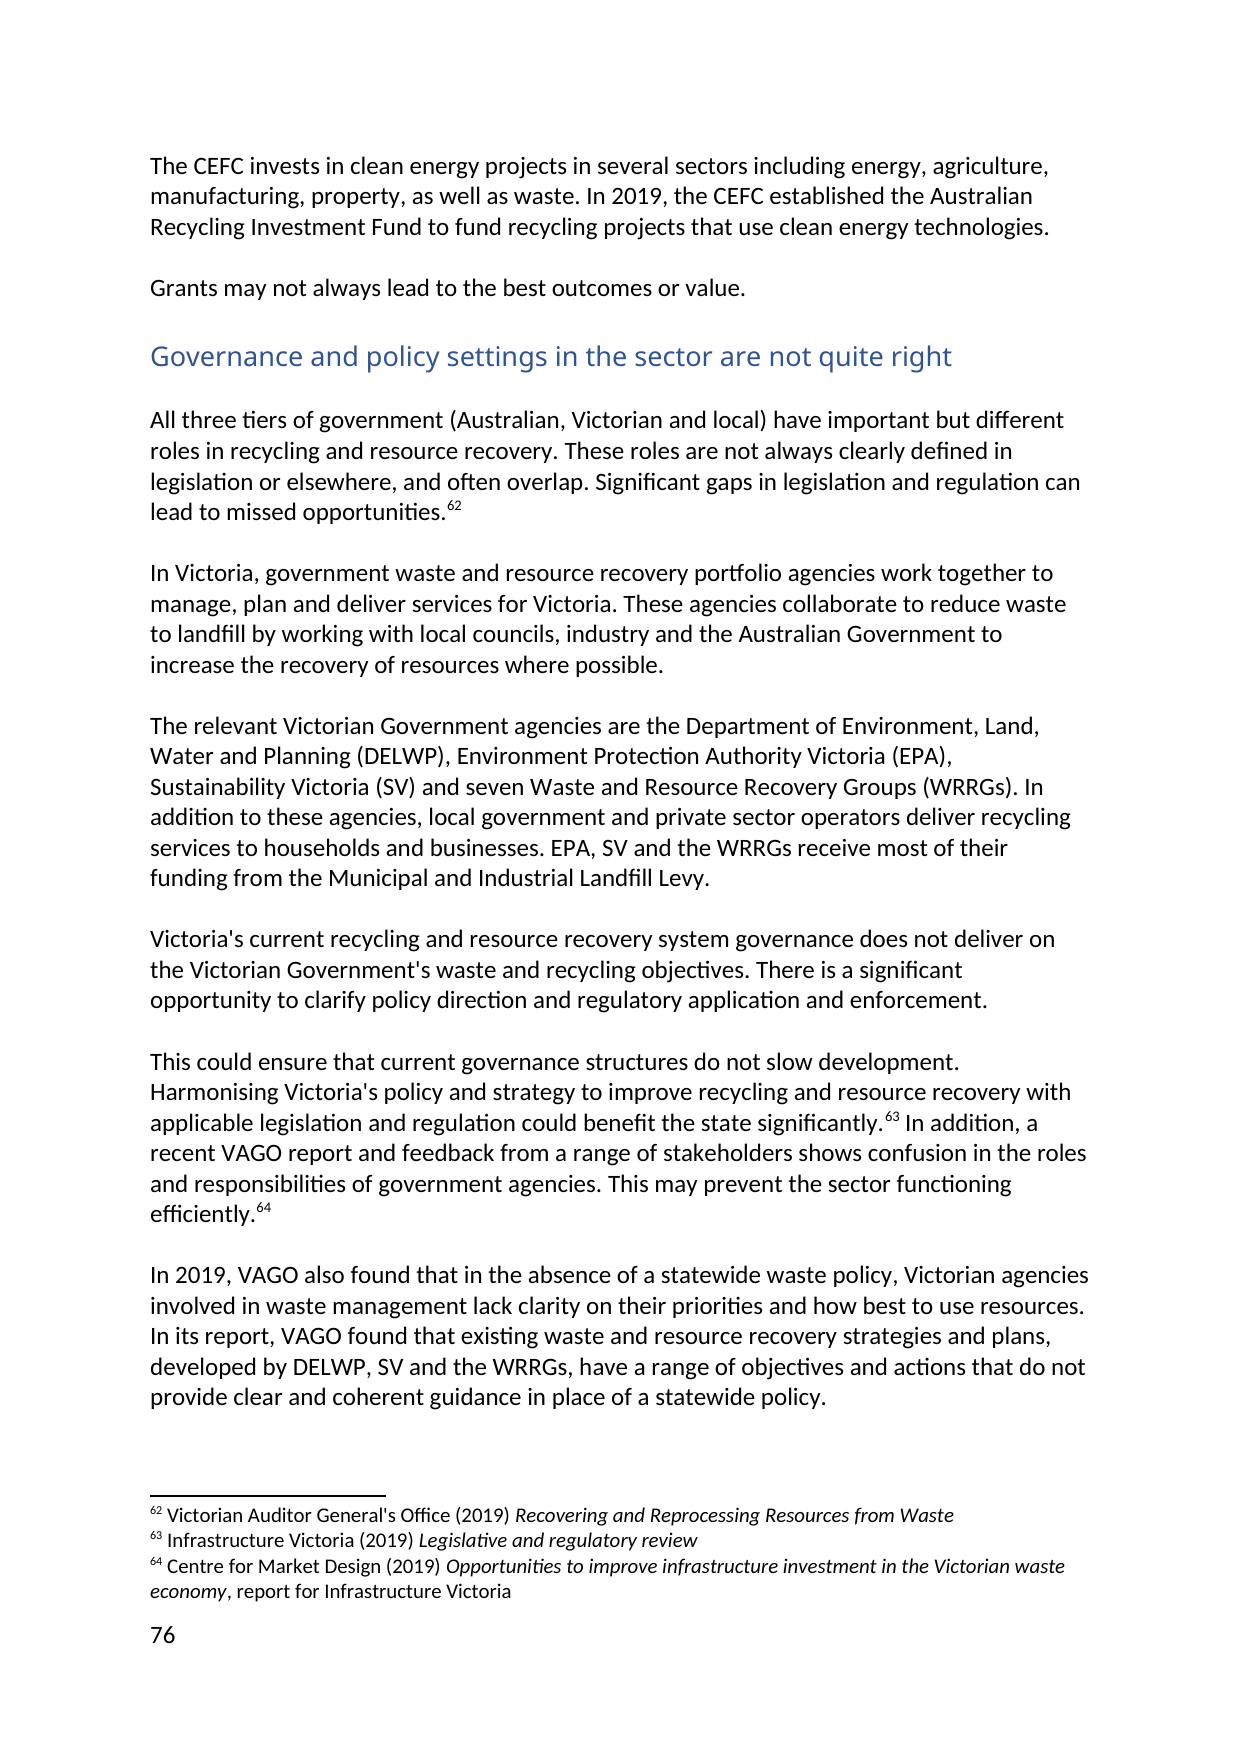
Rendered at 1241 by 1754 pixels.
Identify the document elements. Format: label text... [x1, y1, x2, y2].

text In Victoria, government waste and resource recovery portfolio agencies work together to manage, plan and deliver services for Victoria. These agencies collaborate to reduce waste to landfill by working with local councils, industry and the Australian Government to increase the recovery of resources where possible. [150, 557, 1090, 679]
text The CEFC invests in clean energy projects in several sectors including energy, agriculture, manufacturing, property, as well as waste. In 2019, the CEFC established the Australian Recycling Investment Fund to fund recycling projects that use clean energy technologies. [150, 150, 1090, 242]
text All three tiers of government (Australian, Victorian and local) have important but different roles in recycling and resource recovery. These roles are not always clearly defined in legislation or elsewhere, and often overlap. Significant gaps in legislation and regulation can lead to missed opportunities. [150, 405, 1090, 527]
text This could ensure that current governance structures do not slow development. Harmonising Victoria's policy and strategy to improve recycling and resource recovery with applicable legislation and regulation could benefit the state significantly. In addition, a recent VAGO report and feedback from a range of stakeholders shows confusion in the roles and responsibilities of government agencies. This may prevent the sector functioning efficiently. [150, 1046, 1090, 1229]
text In 2019, VAGO also found that in the absence of a statewide waste policy, Victorian agencies involved in waste management lack clarity on their priorities and how best to use resources. In its report, VAGO found that existing waste and resource recovery strategies and plans, developed by DELWP, SV and the WRRGs, have a range of objectives and actions that do not provide clear and coherent guidance in place of a statewide policy. [150, 1259, 1090, 1412]
subtitle Governance and policy settings in the sector are not quite right [150, 337, 1090, 374]
text The relevant Victorian Government agencies are the Department of Environment, Land, Water and Planning (DELWP), Environment Protection Authority Victoria (EPA), Sustainability Victoria (SV) and seven Waste and Resource Recovery Groups (WRRGs). In addition to these agencies, local government and private sector operators deliver recycling services to households and businesses. EPA, SV and the WRRGs receive most of their funding from the Municipal and Industrial Landfill Levy. [150, 710, 1090, 893]
text Grants may not always lead to the best outcomes or value. [150, 272, 1090, 303]
text Victoria's current recycling and resource recovery system governance does not deliver on the Victorian Government's waste and recycling objectives. There is a significant opportunity to clarify policy direction and regulatory application and enforcement. [150, 923, 1090, 1015]
